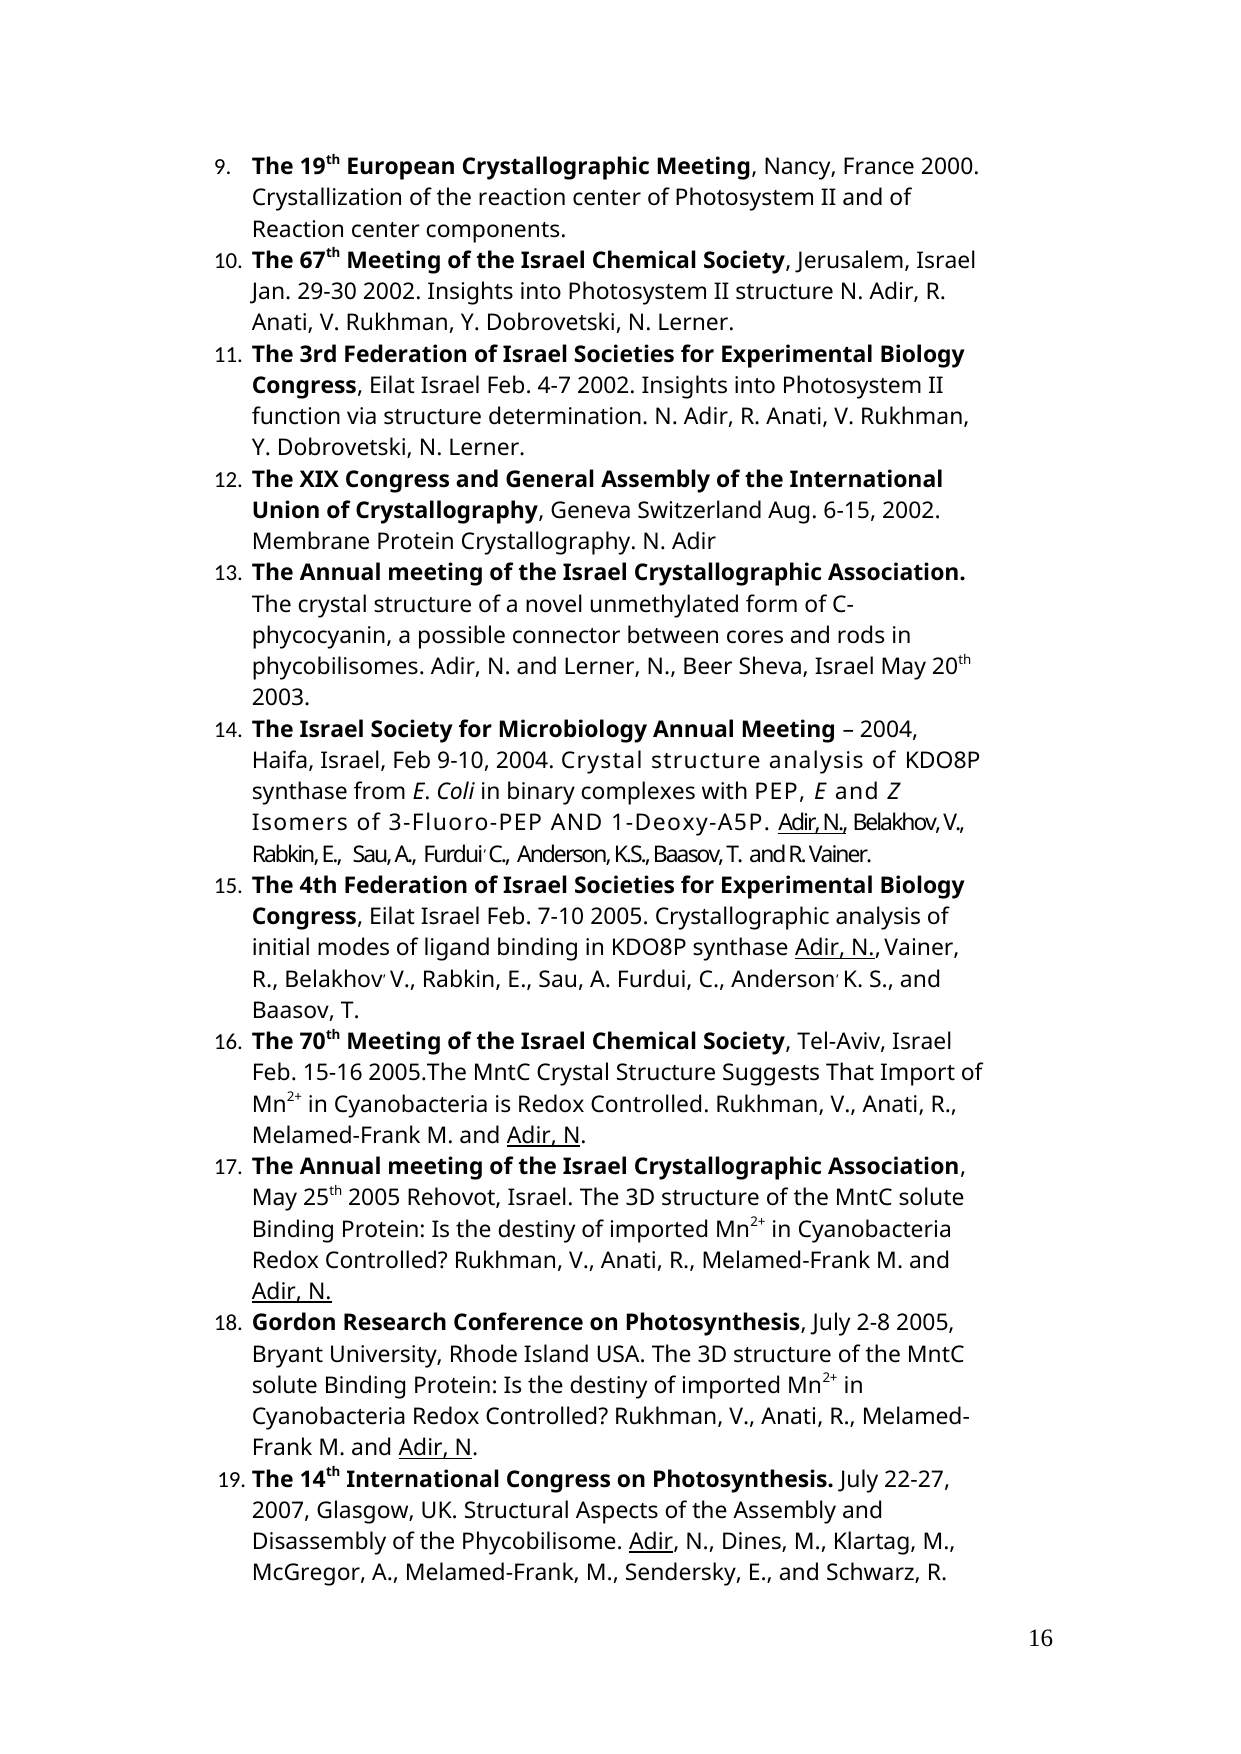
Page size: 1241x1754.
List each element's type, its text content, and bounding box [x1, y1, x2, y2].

list The Israel Society for Microbiology Annual Meeting – 2004, Haifa, Israel, Feb 9-10, 2004. Crystal structure analysis of KDO8P synthase from E. Coli in binary complexes with PEP, E and Z Isomers of 3-Fluoro-PEP AND 1-Deoxy-A5P. Adir, N., Belakhov, V., Rabkin, E., Sau, A., Furdui, C., Anderson, K.S., Baasov, T. and R. Vainer. [214, 869, 985, 1025]
list The 3rd Federation of Israel Societies for Experimental Biology Congress, Eilat Israel Feb. 4-7 2002. Insights into Photosystem II function via structure determination. N. Adir, R. Anati, V. Rukhman, Y. Dobrovetski, N. Lerner. [214, 494, 985, 619]
list The XIX Congress and General Assembly of the International Union of Crystallography, Geneva Switzerland Aug. 6-15, 2002. Membrane Protein Crystallography. N. Adir [214, 619, 985, 712]
list The 4th Federation of Israel Societies for Experimental Biology Congress, Eilat Israel Feb. 7-10 2005. Crystallographic analysis of initial modes of ligand binding in KDO8P synthase Adir, N., Vainer, R., Belakhov, V., Rabkin, E., Sau, A. Furdui, C., Anderson, K. S., and Baasov, T. [214, 1025, 985, 1181]
list The Annual meeting of the Israel Crystallographic Association. The crystal structure of a novel unmethylated form of C-phycocyanin, a possible connector between cores and rods in phycobilisomes. Adir, N. and Lerner, N., Beer Sheva, Israel May 20th 2003. [214, 712, 985, 869]
list The 70th Meeting of the Israel Chemical Society, Tel-Aviv, Israel Feb. 15-16 2005.The MntC Crystal Structure Suggests That Import of Mn2+ in Cyanobacteria is Redox Controlled. Rukhman, V., Anati, R., Melamed-Frank M. and Adir, N. [214, 1181, 985, 1306]
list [214, 150, 985, 212]
list The Annual meeting of the Israel Crystallographic Association, May 25th 2005 Rehovot, Israel. The 3D structure of the MntC solute Binding Protein: Is the destiny of imported Mn2+ in Cyanobacteria Redox Controlled? Rukhman, V., Anati, R., Melamed-Frank M. and Adir, N. [214, 1306, 985, 1462]
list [214, 1462, 985, 1556]
list The 67th Meeting of the Israel Chemical Society, Jerusalem, Israel Jan. 29-30 2002. Insights into Photosystem II structure N. Adir, R. Anati, V. Rukhman, Y. Dobrovetski, N. Lerner. [214, 400, 985, 494]
list The Annual meeting of the Israel Crystallographic Association, Jerusalem, Israel 2000. Crystallization of the reaction center of Photosystem II and of Reaction center components. [214, 212, 985, 306]
list The 19th European Crystallographic Meeting, Nancy, France 2000. Crystallization of the reaction center of Photosystem II and of Reaction center components. [214, 306, 985, 400]
